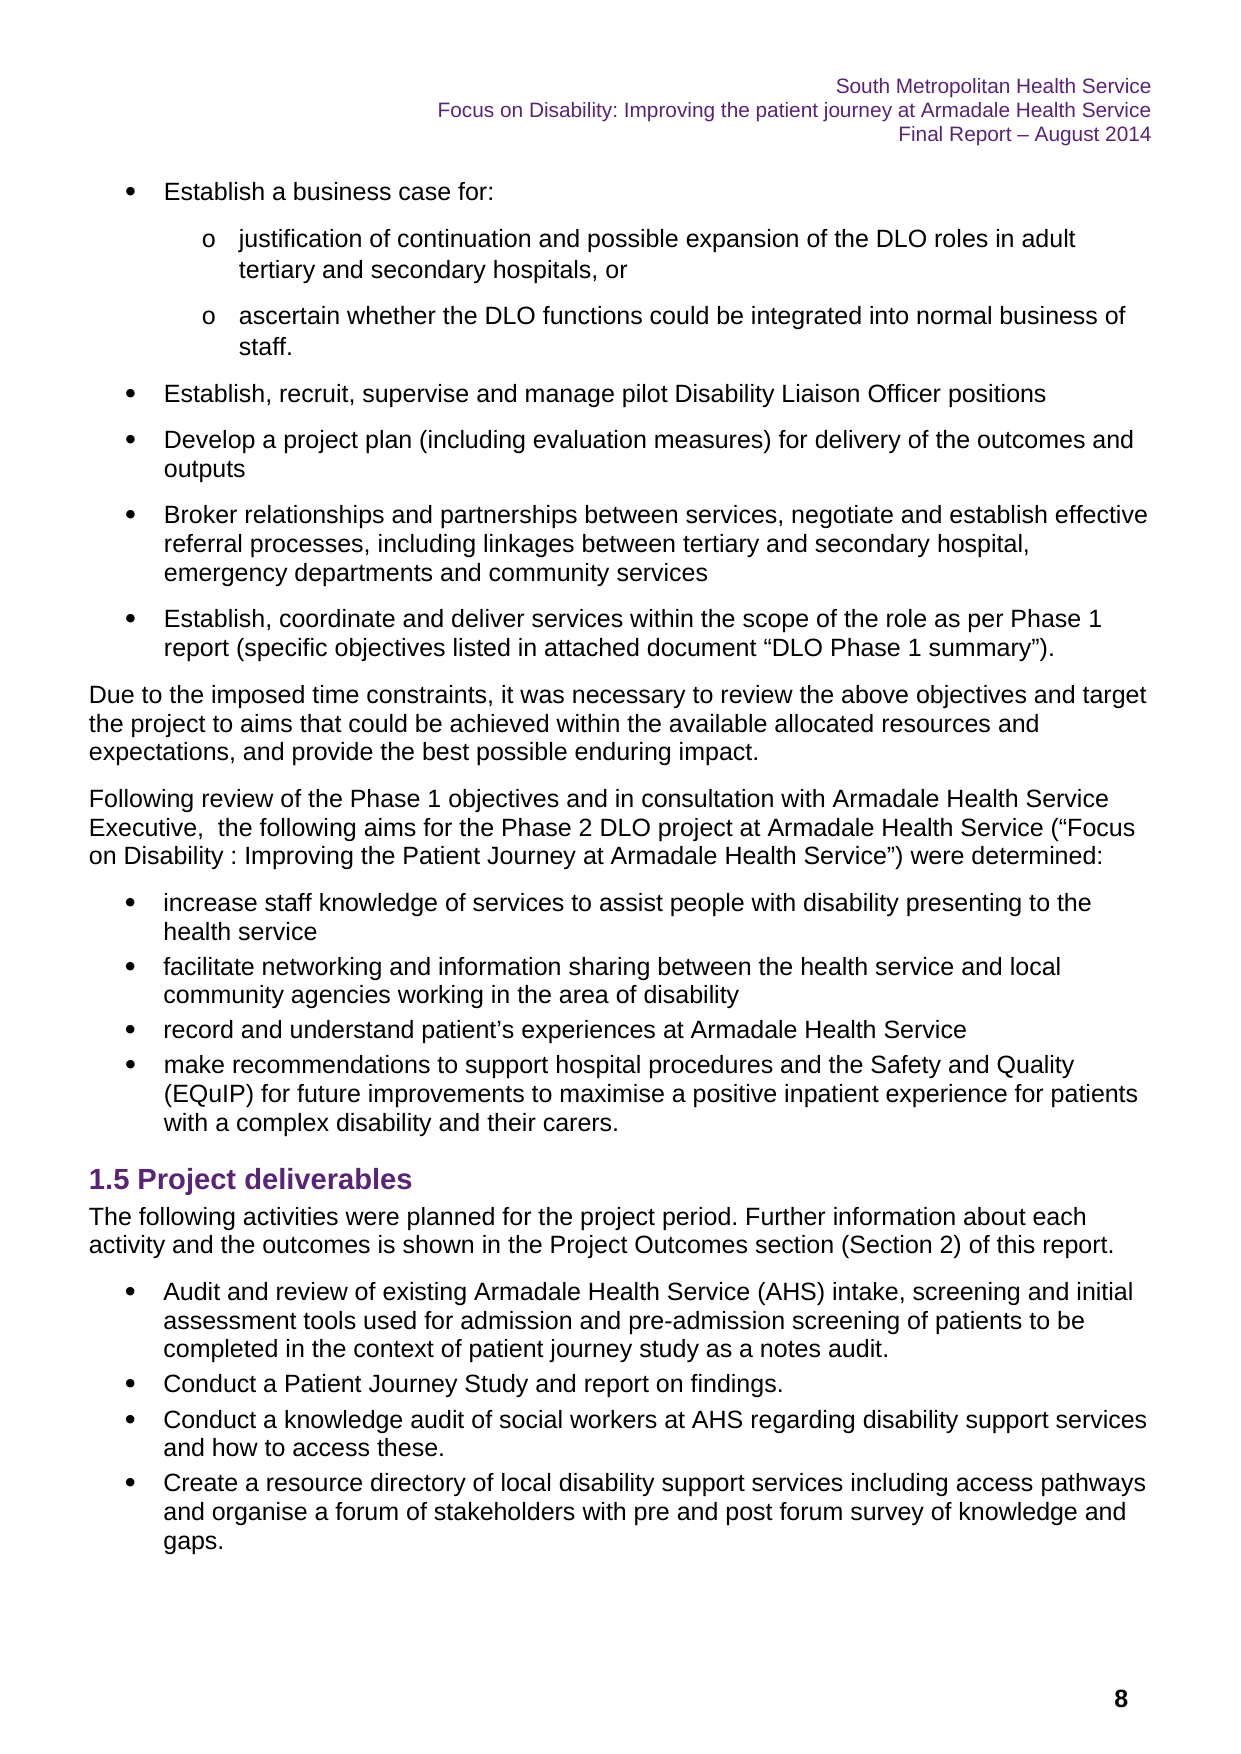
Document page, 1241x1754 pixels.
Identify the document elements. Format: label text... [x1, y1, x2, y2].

list Establish, recruit, supervise and manage pilot Disability Liaison Officer positions [126, 378, 1152, 407]
subtitle 1.5 Project deliverables [89, 1162, 1152, 1195]
list Conduct a Patient Journey Study and report on findings. [126, 1369, 1152, 1398]
text Due to the imposed time constraints, it was necessary to review the above objectives and target the project to aims that could be achieved within the available allocated resources and expectations, and provide the best possible enduring impact. [89, 680, 1152, 766]
list Conduct a knowledge audit of social workers at AHS regarding disability support services and how to access these. [126, 1404, 1152, 1462]
list record and understand patient’s experiences at Armadale Health Service [126, 1015, 1152, 1044]
text Following review of the Phase 1 objectives and in consultation with Armadale Health Service Executive, the following aims for the Phase 2 DLO project at Armadale Health Service (“Focus on Disability : Improving the Patient Journey at Armadale Health Service”) were determined: [89, 784, 1152, 870]
list Broker relationships and partnerships between services, negotiate and establish effective referral processes, including linkages between tertiary and secondary hospital, emergency departments and community services [126, 500, 1152, 587]
list Audit and review of existing Armadale Health Service (AHS) intake, screening and initial assessment tools used for admission and pre-admission screening of patients to be completed in the context of patient journey study as a notes audit. [126, 1277, 1152, 1363]
list Establish, coordinate and deliver services within the scope of the role as per Phase 1 report (specific objectives listed in attached document “DLO Phase 1 summary”). [126, 604, 1152, 662]
list ascertain whether the DLO functions could be integrated into normal business of staff. [201, 301, 1152, 361]
list make recommendations to support hospital procedures and the Safety and Quality (EQuIP) for future improvements to maximise a positive inpatient experience for patients with a complex disability and their carers. [126, 1051, 1152, 1137]
text The following activities were planned for the project period. Further information about each activity and the outcomes is shown in the Project Outcomes section (Section 2) of this report. [89, 1202, 1152, 1259]
list justification of continuation and possible expansion of the DLO roles in adult tertiary and secondary hospitals, or [201, 224, 1152, 283]
list increase staff knowledge of services to assist people with disability presenting to the health service [126, 888, 1152, 945]
list Establish a business case for: [126, 177, 1152, 206]
list facilitate networking and information sharing between the health service and local community agencies working in the area of disability [126, 952, 1152, 1009]
list Develop a project plan (including evaluation measures) for delivery of the outcomes and outputs [126, 425, 1152, 483]
list Create a resource directory of local disability support services including access pathways and organise a forum of stakeholders with pre and post forum survey of knowledge and gaps. [126, 1468, 1152, 1555]
